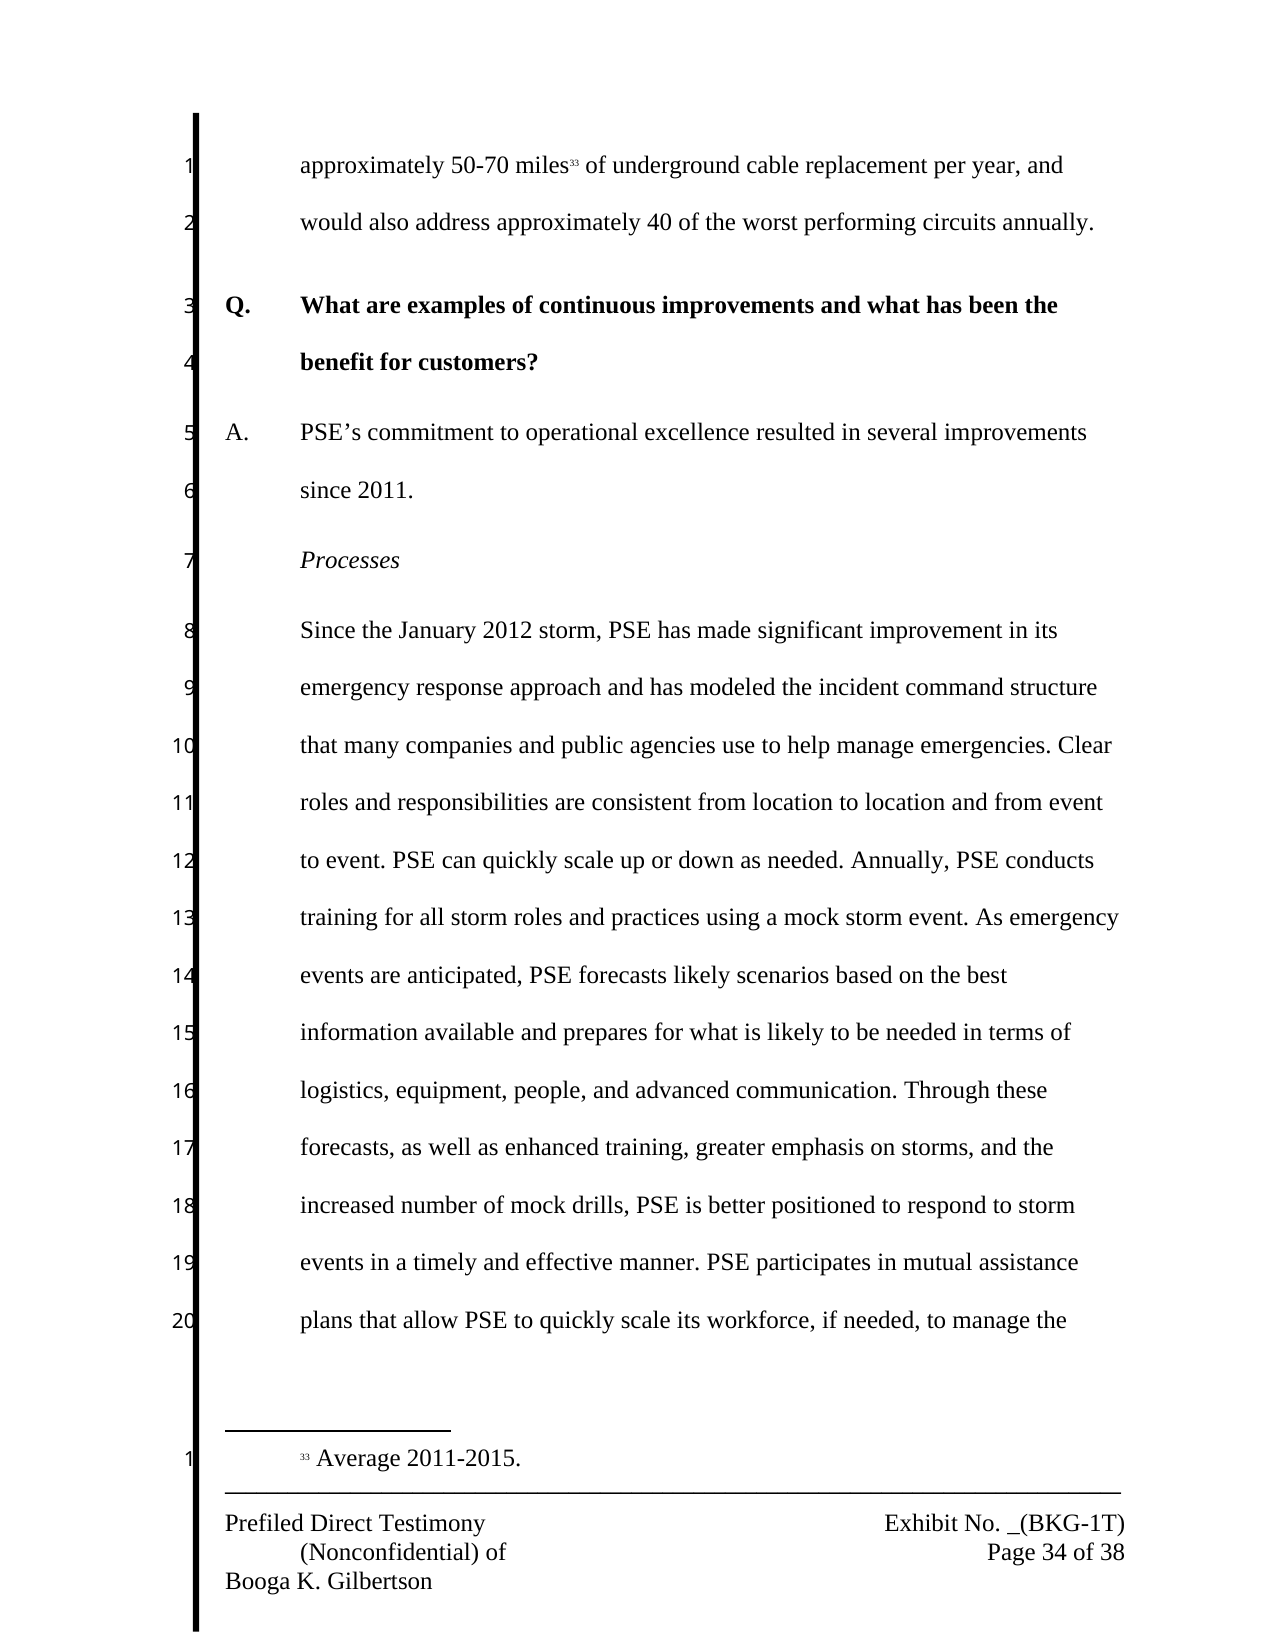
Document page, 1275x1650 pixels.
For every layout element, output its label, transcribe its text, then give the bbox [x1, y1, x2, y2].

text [300, 615, 1125, 1334]
text Processes [300, 545, 1125, 574]
text Q. What are examples of continuous improvements and what has been the benefit for customers? [225, 290, 1125, 376]
text A. PSE’s commitment to operational excellence resulted in several improvements since 2011. [225, 417, 1125, 504]
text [225, 150, 1125, 236]
